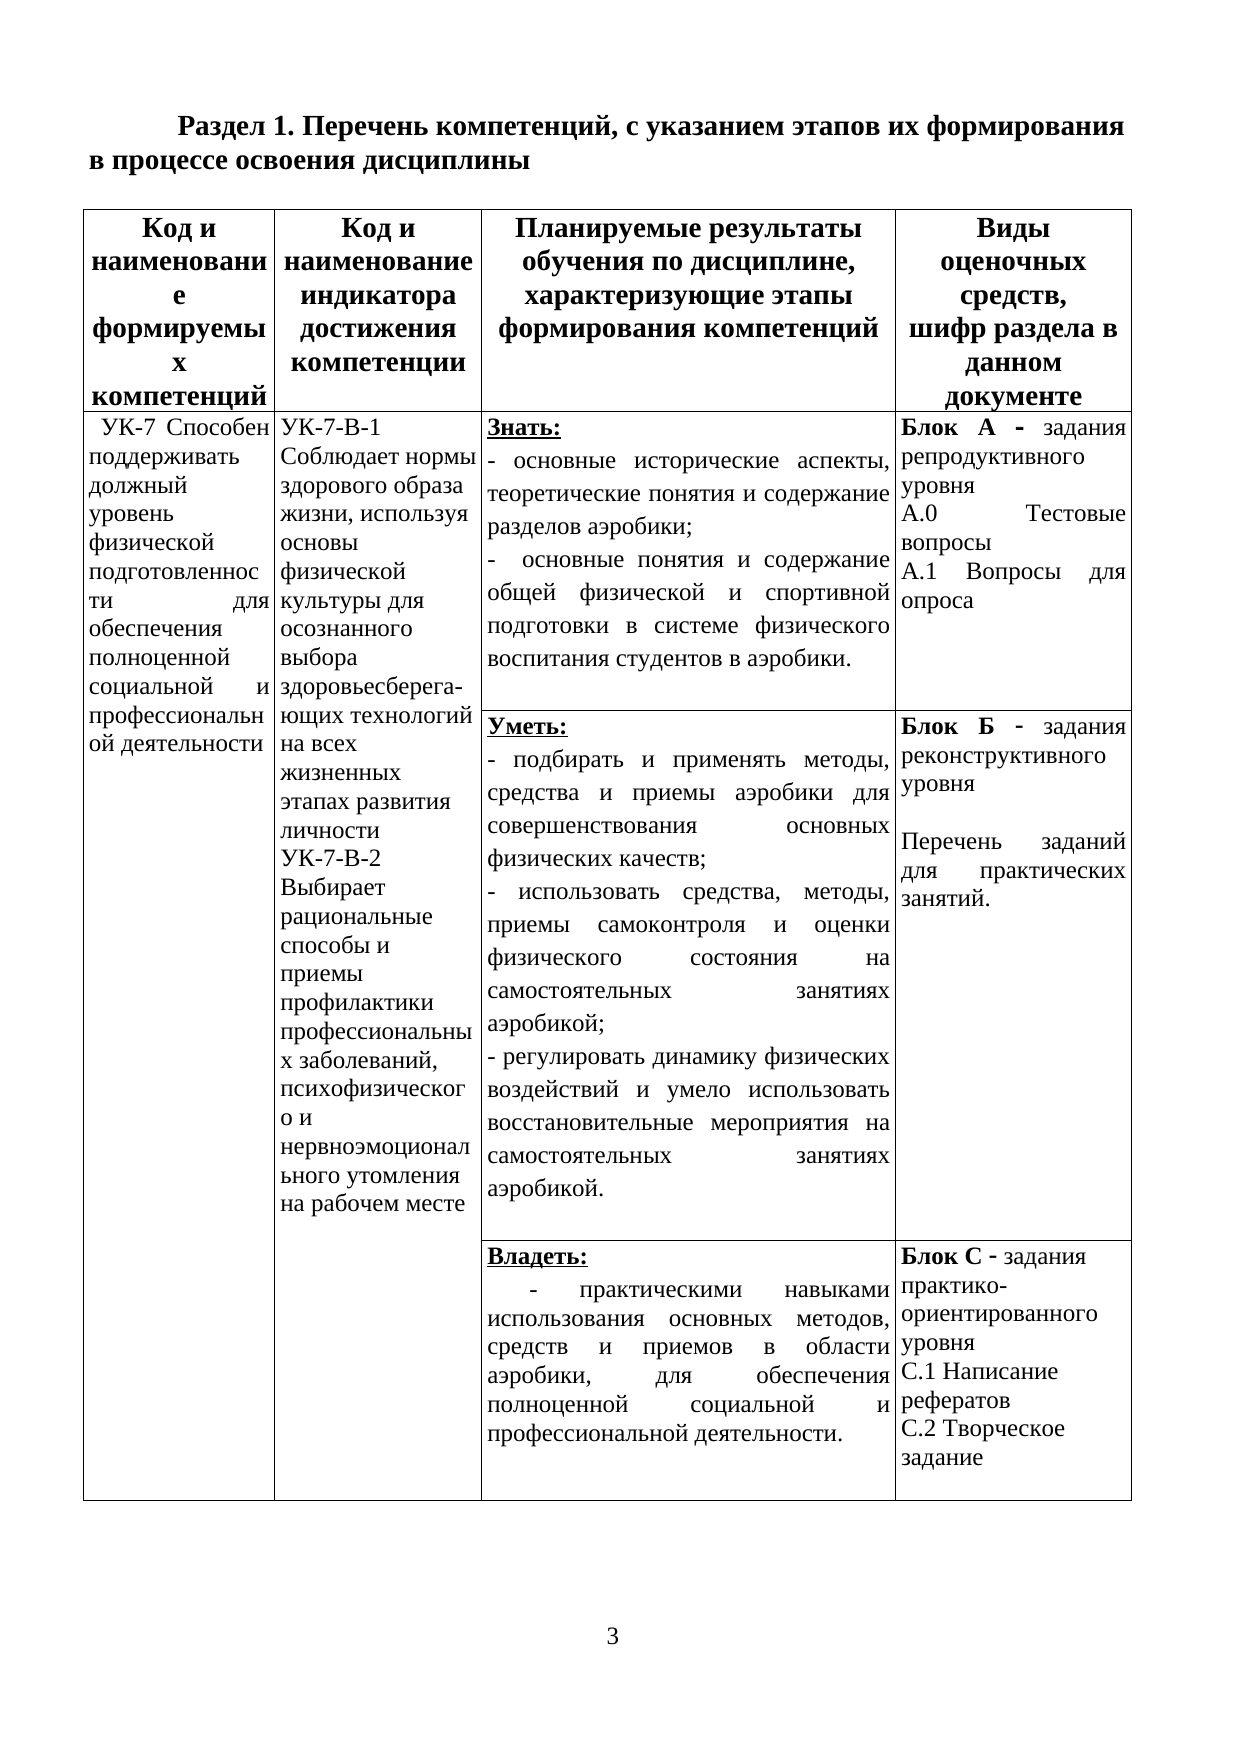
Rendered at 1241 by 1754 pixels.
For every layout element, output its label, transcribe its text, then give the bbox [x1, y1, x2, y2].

table_cell Уметь: - подбирать и применять методы, средства и приемы аэробики для совершенствования основных физических качеств; - использовать средства, методы, приемы самоконтроля и оценки физического состояния на самостоятельных занятиях аэробикой; - регулировать динамику физических воздействий и умело использовать восстановительные мероприятия на самостоятельных занятиях аэробикой. [482, 711, 895, 1240]
table_cell Знать: - основные исторические аспекты, теоретические понятия и содержание разделов аэробики; - основные понятия и содержание общей физической и спортивной подготовки в системе физического воспитания студентов в аэробики. [482, 412, 895, 710]
table_header Виды оценочных средств, шифр раздела в данном документе [896, 210, 1131, 411]
table_cell Блок А задания репродуктивного уровня А.0 Тестовые вопросы А.1 Вопросы для опроса [896, 412, 1131, 710]
table_cell Блок Б задания реконструктивного уровня Перечень заданий для практических занятий. [896, 711, 1131, 1240]
table_header Код и наименование формируемых компетенций [84, 210, 274, 411]
table_cell УК-7 Способен поддерживать должный уровень физической подготовленности для обеспечения полноценной социальной и профессиональной деятельности [84, 412, 274, 1500]
table_cell Блок С задания практико-ориентированного уровня С.1 Написание рефератов С.2 Творческое задание [896, 1241, 1131, 1500]
table_header Планируемые результаты обучения по дисциплине, характеризующие этапы формирования компетенций [482, 210, 895, 411]
table_header Код и наименование индикатора достижения компетенции [275, 210, 481, 411]
text Раздел 1. Перечень компетенций, с указанием этапов их формирования в процессе освоения дисциплины [89, 108, 1137, 175]
table_cell Владеть: - практическими навыками использования основных методов, средств и приемов в области аэробики, для обеспечения полноценной социальной и профессиональной деятельности. [482, 1241, 895, 1500]
table_cell УК-7-В-1 Соблюдает нормы здорового образа жизни, используя основы физической культуры для осознанного выбора здоровьесберега-ющих технологий на всех жизненных этапах развития личности УК-7-В-2 Выбирает рациональные способы и приемы профилактики профессиональных заболеваний, психофизического и нервноэмоционального утомления на рабочем месте [275, 412, 481, 1500]
